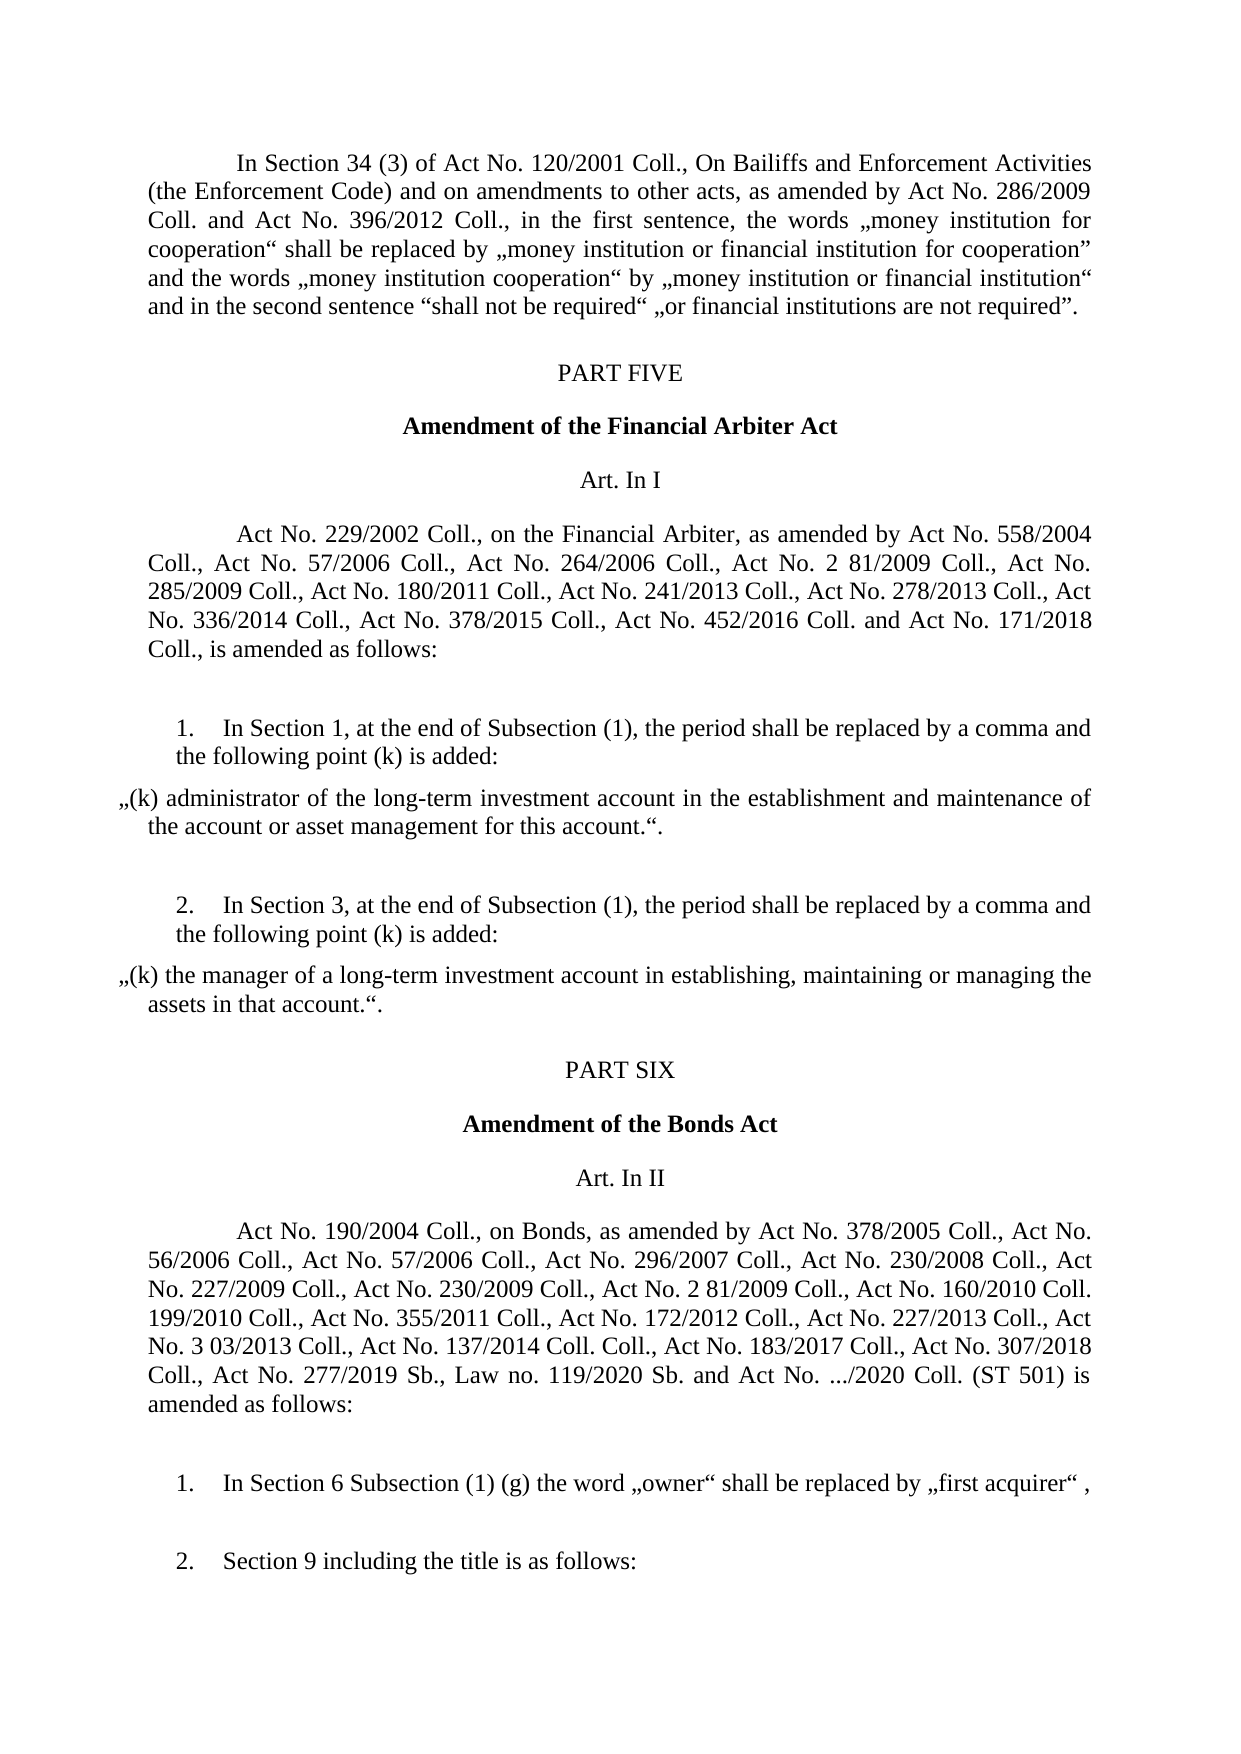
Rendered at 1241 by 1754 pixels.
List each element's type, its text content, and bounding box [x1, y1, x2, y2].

list In Section 6 Subsection (1) (g) the word „owner“ shall be replaced by „first acquirer“ , [176, 1468, 1093, 1496]
list In Section 1, at the end of Subsection (1), the period shall be replaced by a comma and the following point (k) is added: [176, 713, 1093, 770]
text „(k) the manager of a long-term investment account in establishing, maintaining or managing the assets in that account.“. [118, 960, 1093, 1018]
text Amendment of the Bonds Act [148, 1109, 1093, 1138]
text PART FIVE [148, 358, 1093, 386]
text Act No. 229/2002 Coll., on the Financial Arbiter, as amended by Act No. 558/2004 Coll., Act No. 57/2006 Coll., Act No. 264/2006 Coll., Act No. 2 81/2009 Coll., Act No. 285/2009 Coll., Act No. 180/2011 Coll., Act No. 241/2013 Coll., Act No. 278/2013 Coll., Act No. 336/2014 Coll., Act No. 378/2015 Coll., Act No. 452/2016 Coll. and Act No. 171/2018 Coll., is amended as follows: [148, 519, 1093, 663]
list In Section 3, at the end of Subsection (1), the period shall be replaced by a comma and the following point (k) is added: [176, 890, 1093, 948]
text „(k) administrator of the long-term investment account in the establishment and maintenance of the account or asset management for this account.“. [118, 783, 1093, 840]
text PART SIX [148, 1055, 1093, 1084]
list Section 9 including the title is as follows: [176, 1546, 1093, 1575]
text Amendment of the Financial Arbiter Act [148, 411, 1093, 440]
text Art. In I [148, 465, 1093, 494]
text Act No. 190/2004 Coll., on Bonds, as amended by Act No. 378/2005 Coll., Act No. 56/2006 Coll., Act No. 57/2006 Coll., Act No. 296/2007 Coll., Act No. 230/2008 Coll., Act No. 227/2009 Coll., Act No. 230/2009 Coll., Act No. 2 81/2009 Coll., Act No. 160/2010 Coll. 199/2010 Coll., Act No. 355/2011 Coll., Act No. 172/2012 Coll., Act No. 227/2013 Coll., Act No. 3 03/2013 Coll., Act No. 137/2014 Coll. Coll., Act No. 183/2017 Coll., Act No. 307/2018 Coll., Act No. 277/2019 Sb., Law no. 119/2020 Sb. and Act No. .../2020 Coll. (ST 501) is amended as follows: [148, 1216, 1093, 1418]
text Art. In II [148, 1163, 1093, 1191]
text In Section 34 (3) of Act No. 120/2001 Coll., On Bailiffs and Enforcement Activities (the Enforcement Code) and on amendments to other acts, as amended by Act No. 286/2009 Coll. and Act No. 396/2012 Coll., in the first sentence, the words „money institution for cooperation“ shall be replaced by „money institution or financial institution for cooperation” and the words „money institution cooperation“ by „money institution or financial institution“ and in the second sentence “shall not be required“ „or financial institutions are not required”. [148, 148, 1093, 320]
